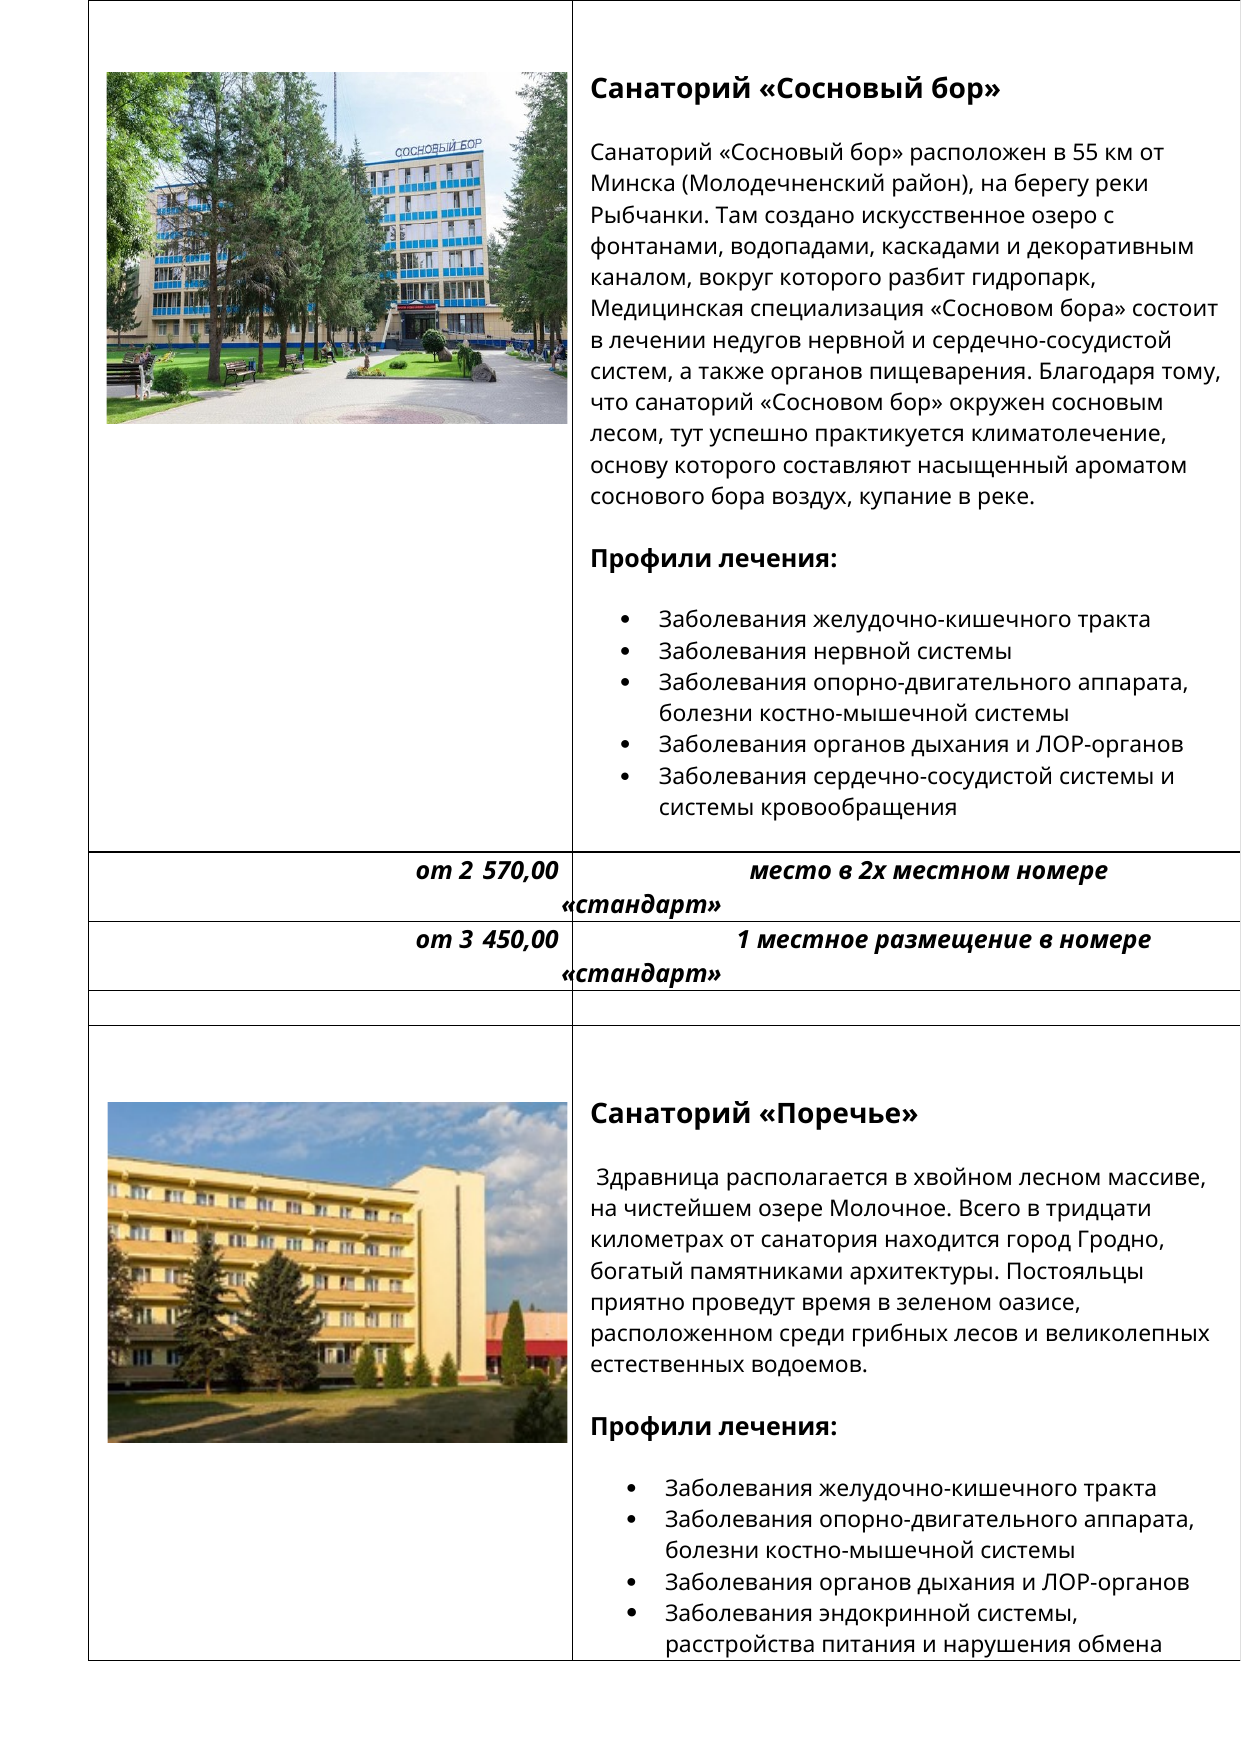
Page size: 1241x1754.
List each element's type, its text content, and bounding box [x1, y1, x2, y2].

table_cell место в 2х местном номере «стандарт» [573, 853, 1240, 921]
table_cell от 3 450,00 [89, 922, 572, 990]
table_cell [573, 991, 1240, 1025]
table_cell [89, 991, 572, 1025]
picture [107, 1102, 568, 1443]
table_cell [89, 1, 572, 851]
table_cell Санаторий «Сосновый бор» Санаторий «Сосновый бор» расположен в 55 км от Минска (Молодечненский район), на берегу реки Рыбчанки. Там создано искусственное озеро с фонтанами, водопадами, каскадами и декоративным каналом, вокруг которого разбит гидропарк, Медицинская специализация «Сосновом бора» состоит в лечении недугов нервной и сердечно-сосудистой систем, а также органов пищеварения. Благодаря тому, что санаторий «Сосновом бор» окружен сосновым лесом, тут успешно практикуется климатолечение, основу которого составляют насыщенный ароматом соснового бора воздух, купание в реке. Профили лечения: Заболевания желудочно-кишечного тракта Заболевания нервной системы Заболевания опорно-двигательного аппарата, болезни костно-мышечной системы Заболевания органов дыхания и ЛОР-органов Заболевания сердечно-сосудистой системы и системы кровообращения [573, 1, 1240, 851]
table_cell от 2 570,00 [89, 853, 572, 921]
picture [106, 72, 568, 424]
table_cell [573, 1026, 1240, 1659]
table_cell [89, 1026, 572, 1659]
table_cell 1 местное размещение в номере «стандарт» [573, 922, 1240, 990]
